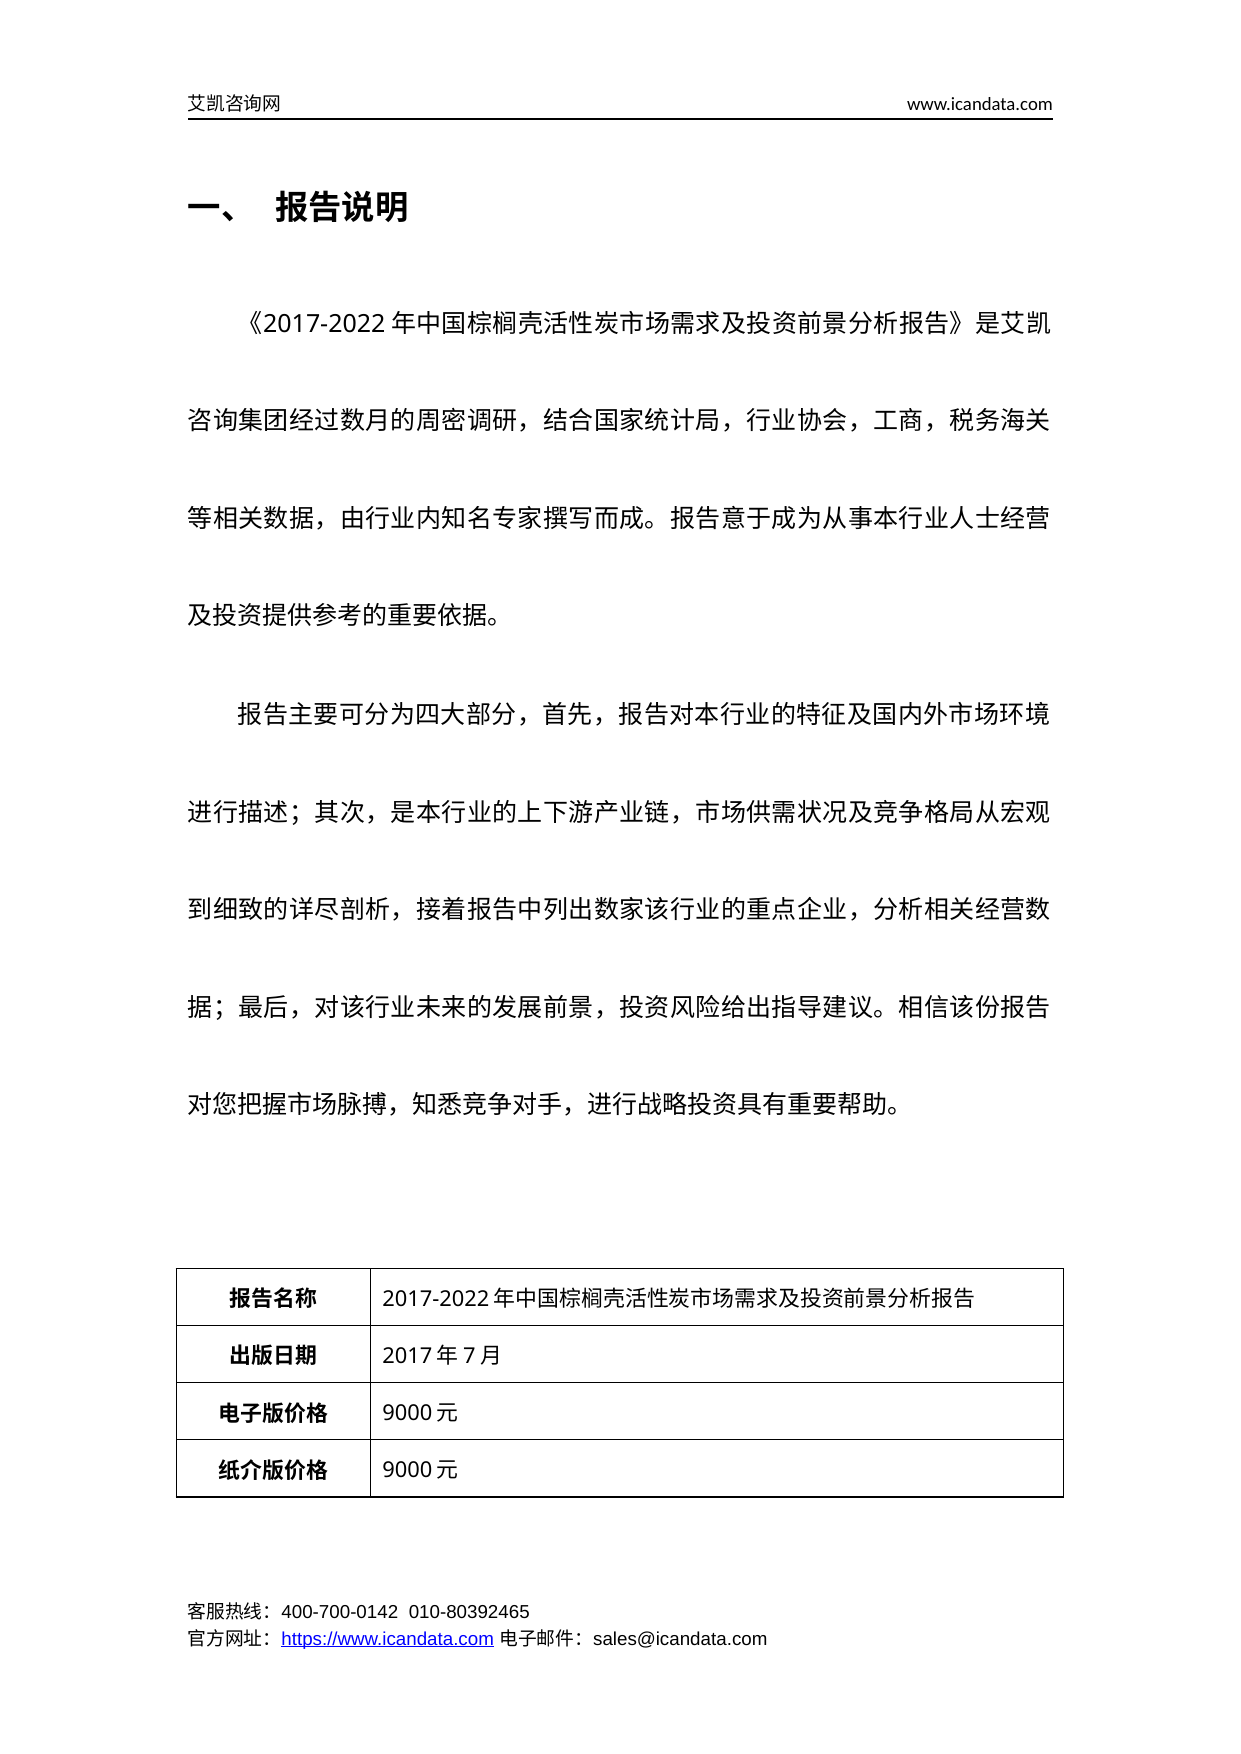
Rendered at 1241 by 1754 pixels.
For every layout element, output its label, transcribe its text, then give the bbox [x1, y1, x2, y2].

table_cell 2017年7月 [371, 1326, 1063, 1382]
table_cell 出版日期 [177, 1326, 370, 1382]
table_cell 电子版价格 [177, 1383, 370, 1439]
text 报告主要可分为四大部分，首先，报告对本行业的特征及国内外市场环境进行描述；其次，是本行业的上下游产业链，市场供需状况及竞争格局从宏观到细致的详尽剖析，接着报告中列出数家该行业的重点企业，分析相关经营数据；最后，对该行业未来的发展前景，投资风险给出指导建议。相信该份报告对您把握市场脉搏，知悉竞争对手，进行战略投资具有重要帮助。 [187, 681, 1053, 1136]
table_header 报告名称 [177, 1269, 370, 1325]
subtitle 报告说明 [187, 172, 1053, 237]
table_cell 9000元 [371, 1440, 1063, 1496]
table_header 2017-2022年中国棕榈壳活性炭市场需求及投资前景分析报告 [371, 1269, 1063, 1325]
table_cell 纸介版价格 [177, 1440, 370, 1496]
table_cell 9000元 [371, 1383, 1063, 1439]
text 《2017-2022年中国棕榈壳活性炭市场需求及投资前景分析报告》是艾凯咨询集团经过数月的周密调研，结合国家统计局，行业协会，工商，税务海关等相关数据，由行业内知名专家撰写而成。报告意于成为从事本行业人士经营及投资提供参考的重要依据。 [187, 289, 1053, 646]
